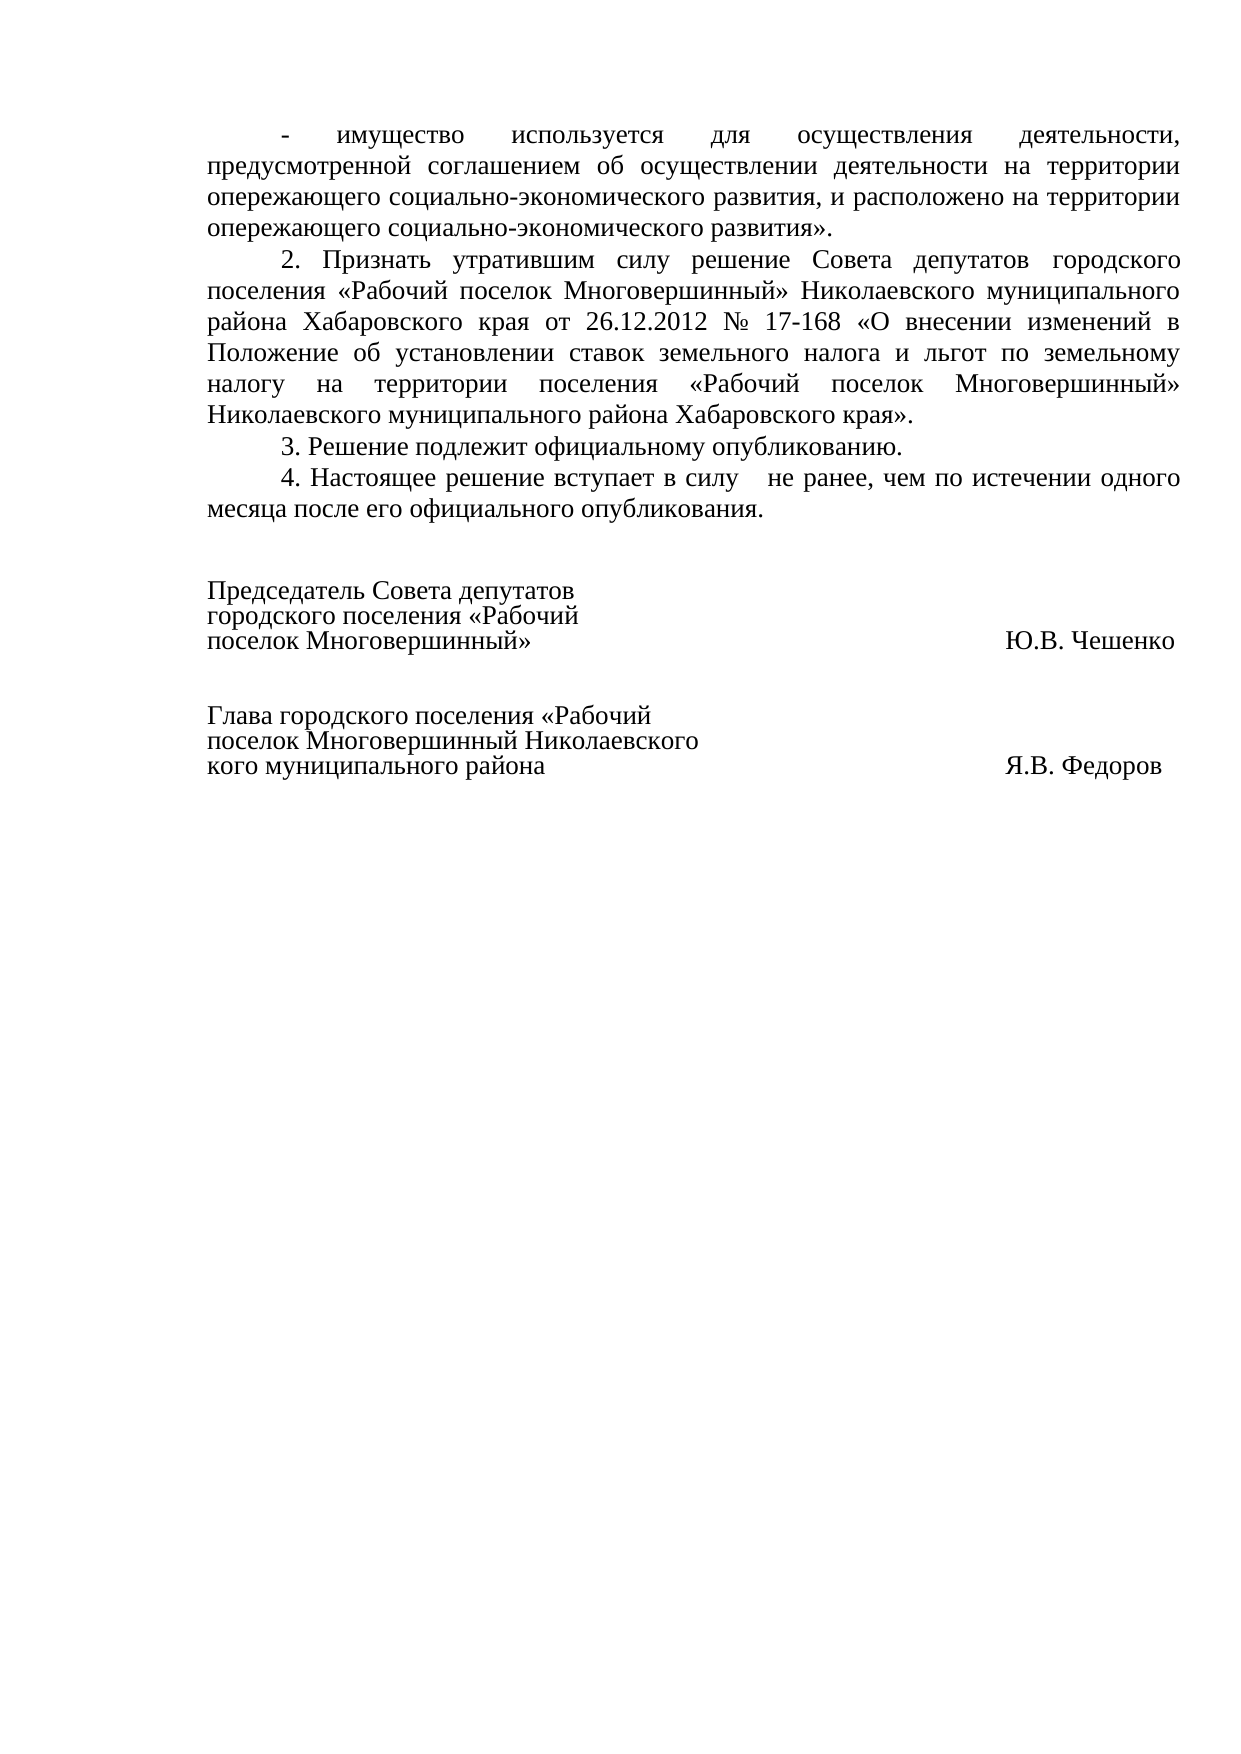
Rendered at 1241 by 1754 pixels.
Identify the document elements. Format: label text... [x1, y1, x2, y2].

text - имущество используется для осуществления деятельности, предусмотренной соглашением об осуществлении деятельности на территории опережающего социально-экономического развития, и расположено на территории опережающего социально-экономического развития». [207, 118, 1181, 243]
text 4. Настоящее решение вступает в силу не ранее, чем по истечении одного месяца после его официального опубликования. [207, 461, 1181, 523]
text городского поселения «Рабочий [207, 604, 1181, 629]
text поселок Многовершинный» Ю.В. Чешенко [207, 629, 1181, 654]
text поселок Многовершинный Николаевского [207, 729, 1181, 754]
text 3. Решение подлежит официальному опубликованию. [207, 429, 1181, 461]
text кого муниципального района Я.В. Федоров [207, 754, 1181, 779]
text Глава городского поселения «Рабочий [207, 704, 1181, 729]
text 2. Признать утратившим силу решение Совета депутатов городского поселения «Рабочий поселок Многовершинный» Николаевского муниципального района Хабаровского края от 26.12.2012 № 17-168 «О внесении изменений в Положение об установлении ставок земельного налога и льгот по земельному налогу на территории поселения «Рабочий поселок Многовершинный» Николаевского муниципального района Хабаровского края». [207, 243, 1181, 429]
text Председатель Совета депутатов [207, 579, 1181, 604]
